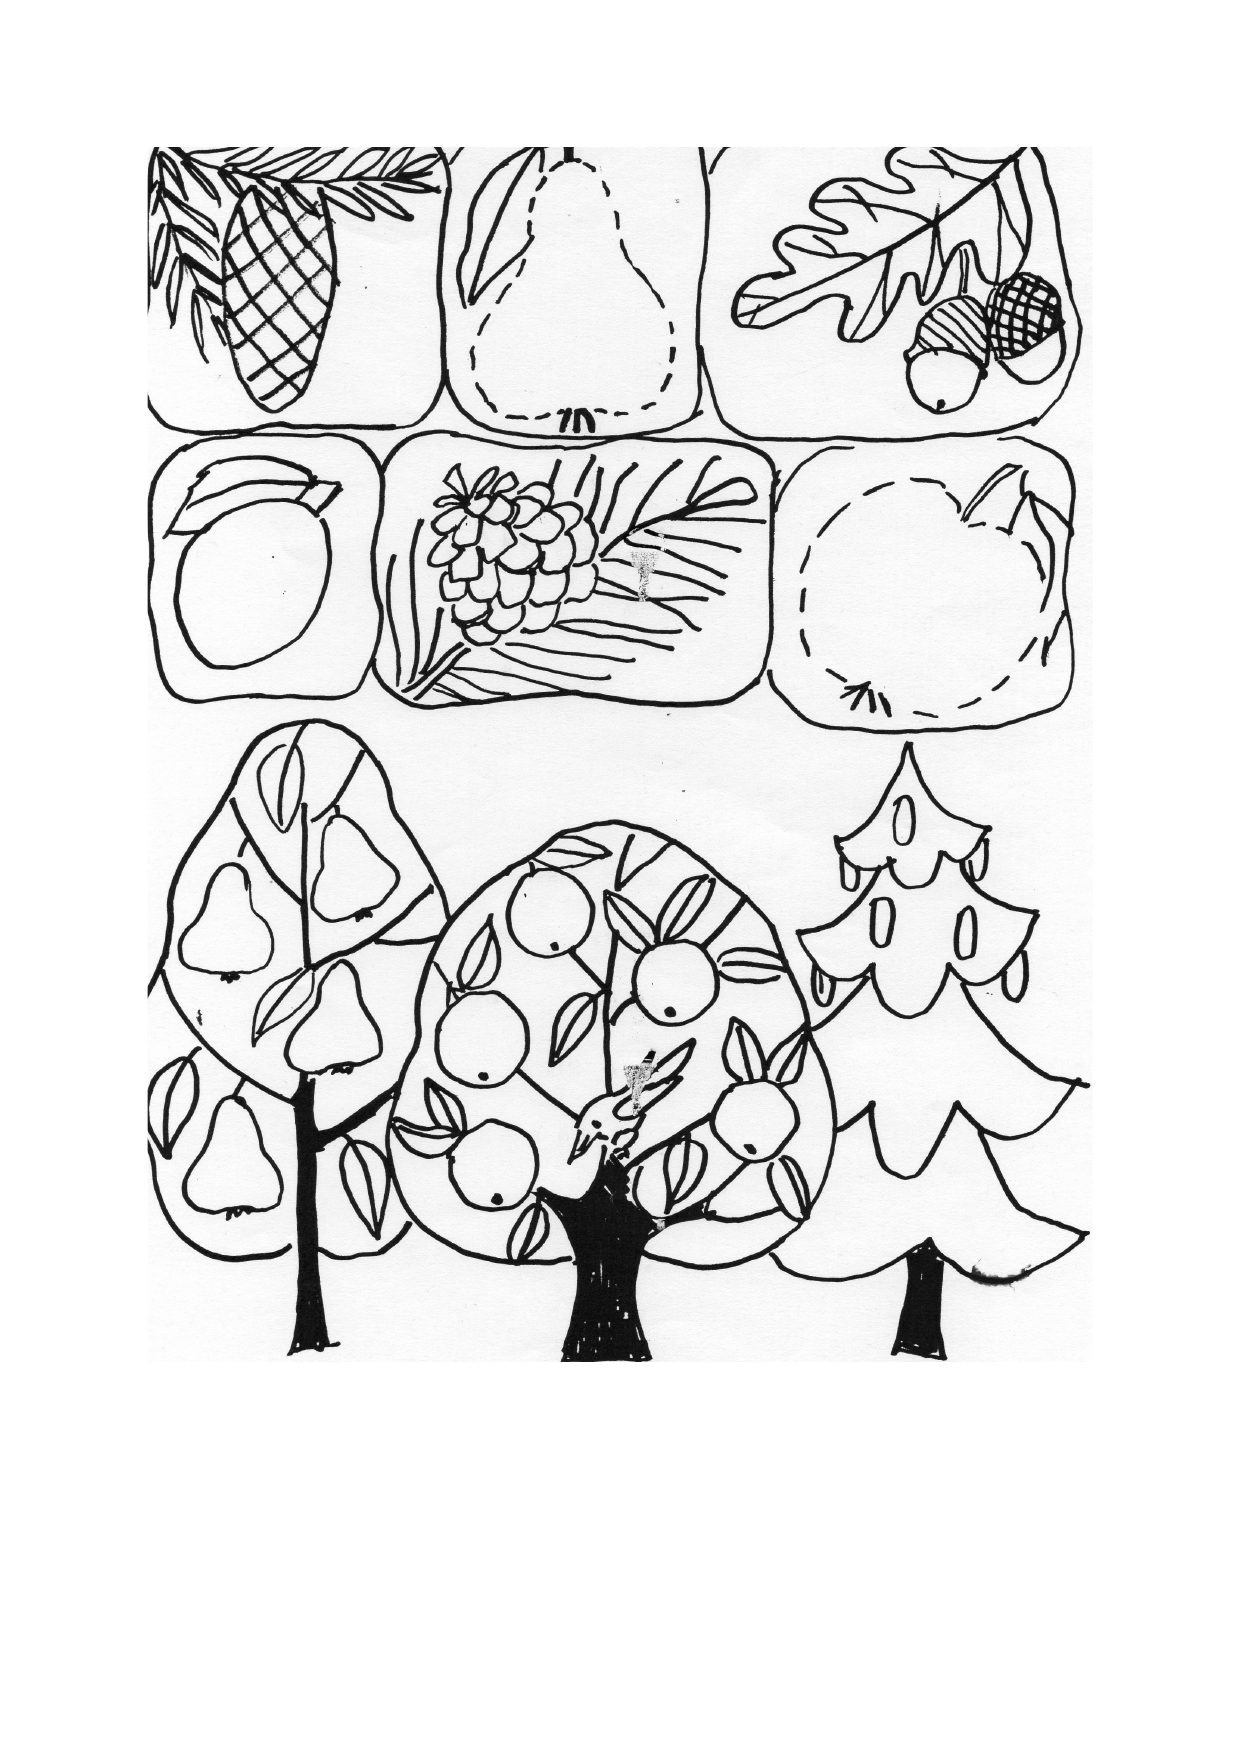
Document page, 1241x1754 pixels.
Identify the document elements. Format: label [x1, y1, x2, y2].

picture [147, 147, 1093, 1362]
